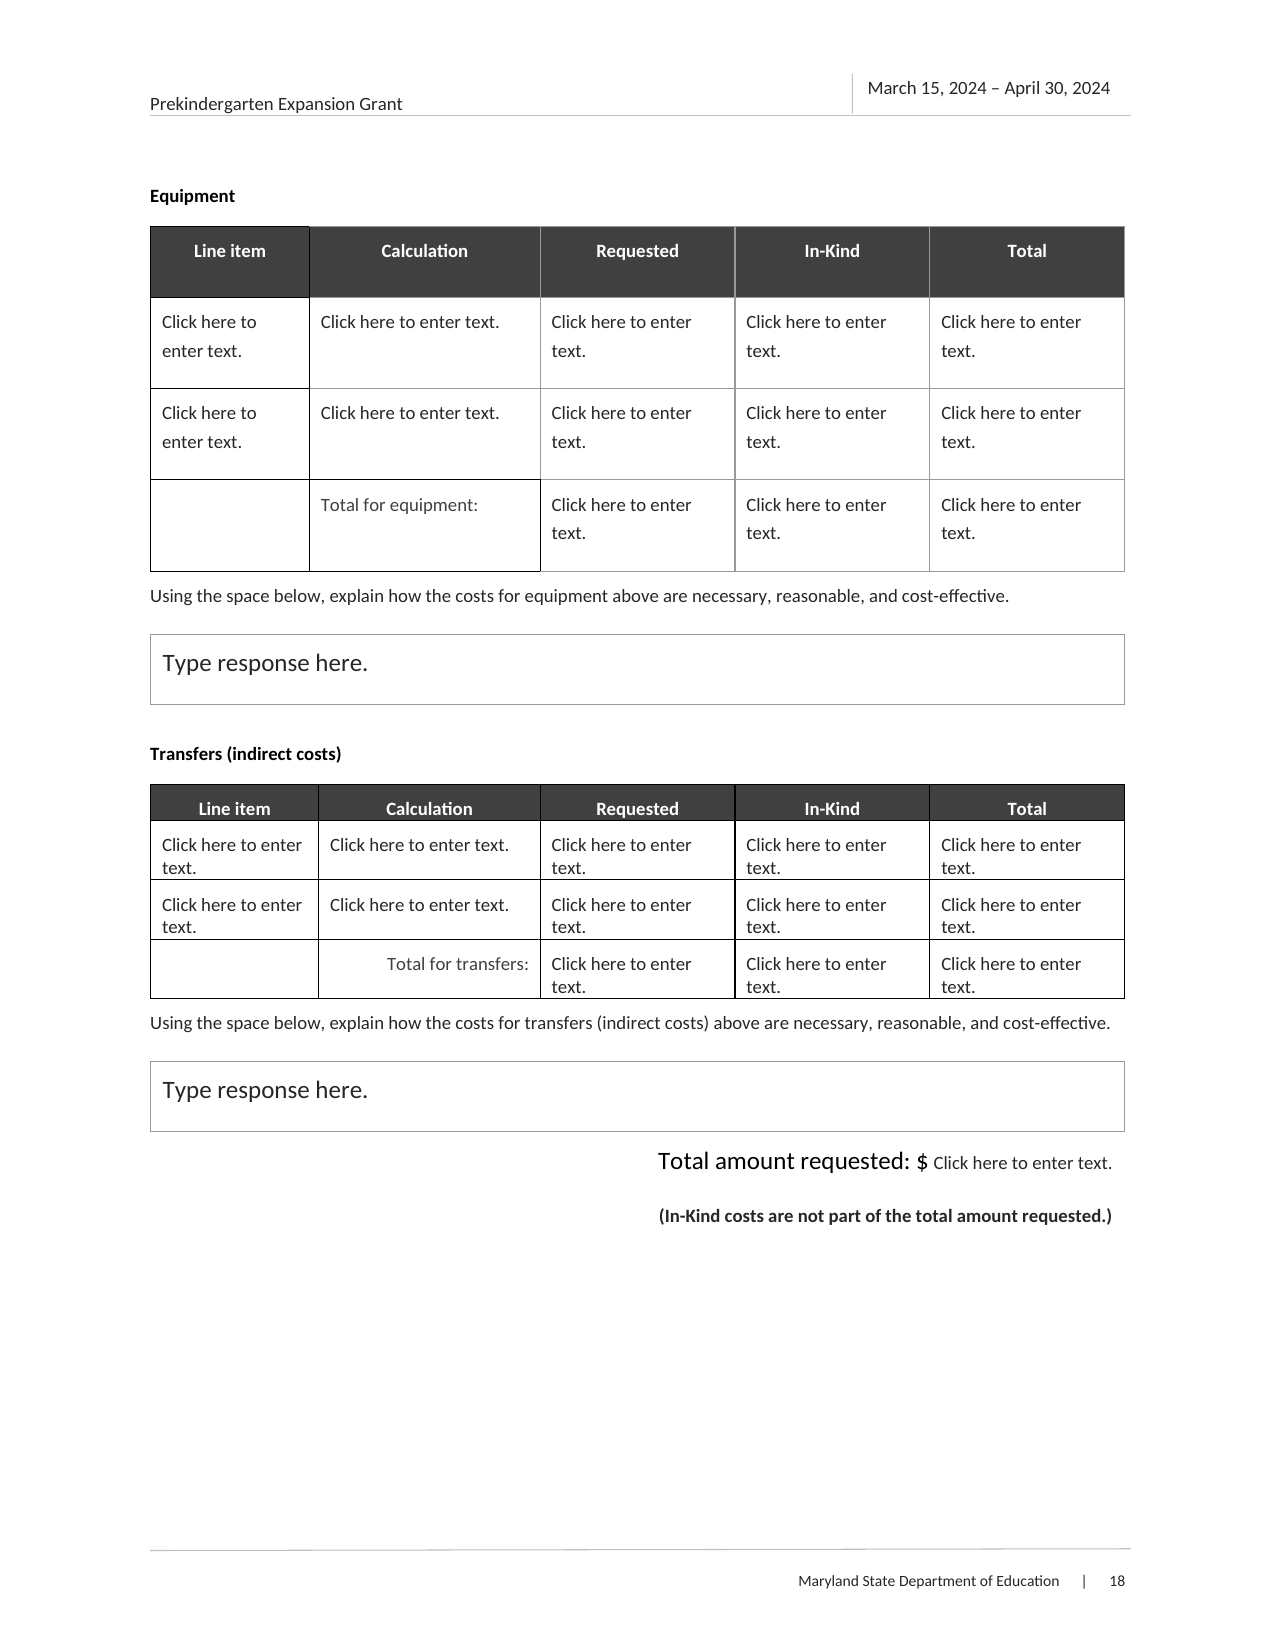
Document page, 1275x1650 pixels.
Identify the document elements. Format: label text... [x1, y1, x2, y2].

table_header Calculation [310, 227, 540, 297]
table_cell Click here to enter text. [151, 880, 318, 939]
table_cell Total amount requested: $ Click here to enter text. (In-Kind costs are not part of the total amount requested.) [151, 1132, 1124, 1253]
table_header Total [930, 785, 1124, 820]
text Equipment [150, 184, 1125, 207]
table_cell Click here to enter text. [319, 821, 540, 879]
table_cell Click here to enter text. [541, 880, 734, 939]
table_cell [151, 480, 309, 571]
text Using the space below, explain how the costs for equipment above are necessary, reasonable, and cost-effective. [150, 584, 1125, 607]
table_cell Click here to enter text. [736, 940, 929, 998]
table_header Requested [541, 785, 734, 820]
table_cell Total for transfers: [319, 940, 540, 998]
table_cell Click here to enter text. [319, 880, 540, 939]
table_cell [151, 940, 318, 998]
table_cell Click here to enter text. [541, 821, 734, 879]
table_header Total [930, 227, 1124, 297]
table_header Requested [541, 227, 734, 297]
table_header In-Kind [736, 227, 929, 297]
table_cell Click here to enter text. [930, 880, 1124, 939]
text Using the space below, explain how the costs for transfers (indirect costs) above are necessary, reasonable, and cost-effective. [150, 1012, 1125, 1034]
table_header Type response here. [151, 635, 1124, 704]
table_cell Click here to enter text. [151, 821, 318, 879]
text Transfers (indirect costs) [150, 742, 1125, 765]
table_header Line item [151, 227, 309, 297]
table_cell Click here to enter text. [541, 480, 734, 571]
table_cell Click here to enter text. [930, 389, 1124, 479]
table_cell Total for equipment: [310, 480, 540, 571]
table_cell Click here to enter text. [930, 821, 1124, 879]
table_cell Click here to enter text. [930, 940, 1124, 998]
table_cell Click here to enter text. [930, 298, 1124, 388]
table_cell Click here to enter text. [151, 389, 309, 479]
table_cell Click here to enter text. [736, 880, 929, 939]
table_cell Click here to enter text. [930, 480, 1124, 571]
table_cell Click here to enter text. [736, 821, 929, 879]
table_header In-Kind [736, 785, 929, 820]
table_cell Click here to enter text. [310, 389, 540, 479]
table_cell Click here to enter text. [541, 940, 734, 998]
table_cell Click here to enter text. [736, 298, 929, 388]
table_cell Click here to enter text. [736, 480, 929, 571]
table_cell Click here to enter text. [541, 298, 734, 388]
table_cell Click here to enter text. [541, 389, 734, 479]
table_header Calculation [319, 785, 540, 820]
table_cell Click here to enter text. [736, 389, 929, 479]
table_cell Click here to enter text. [151, 298, 309, 388]
table_cell Click here to enter text. [310, 298, 540, 388]
table_header Line item [151, 785, 318, 820]
table_header Type response here. [151, 1062, 1124, 1131]
